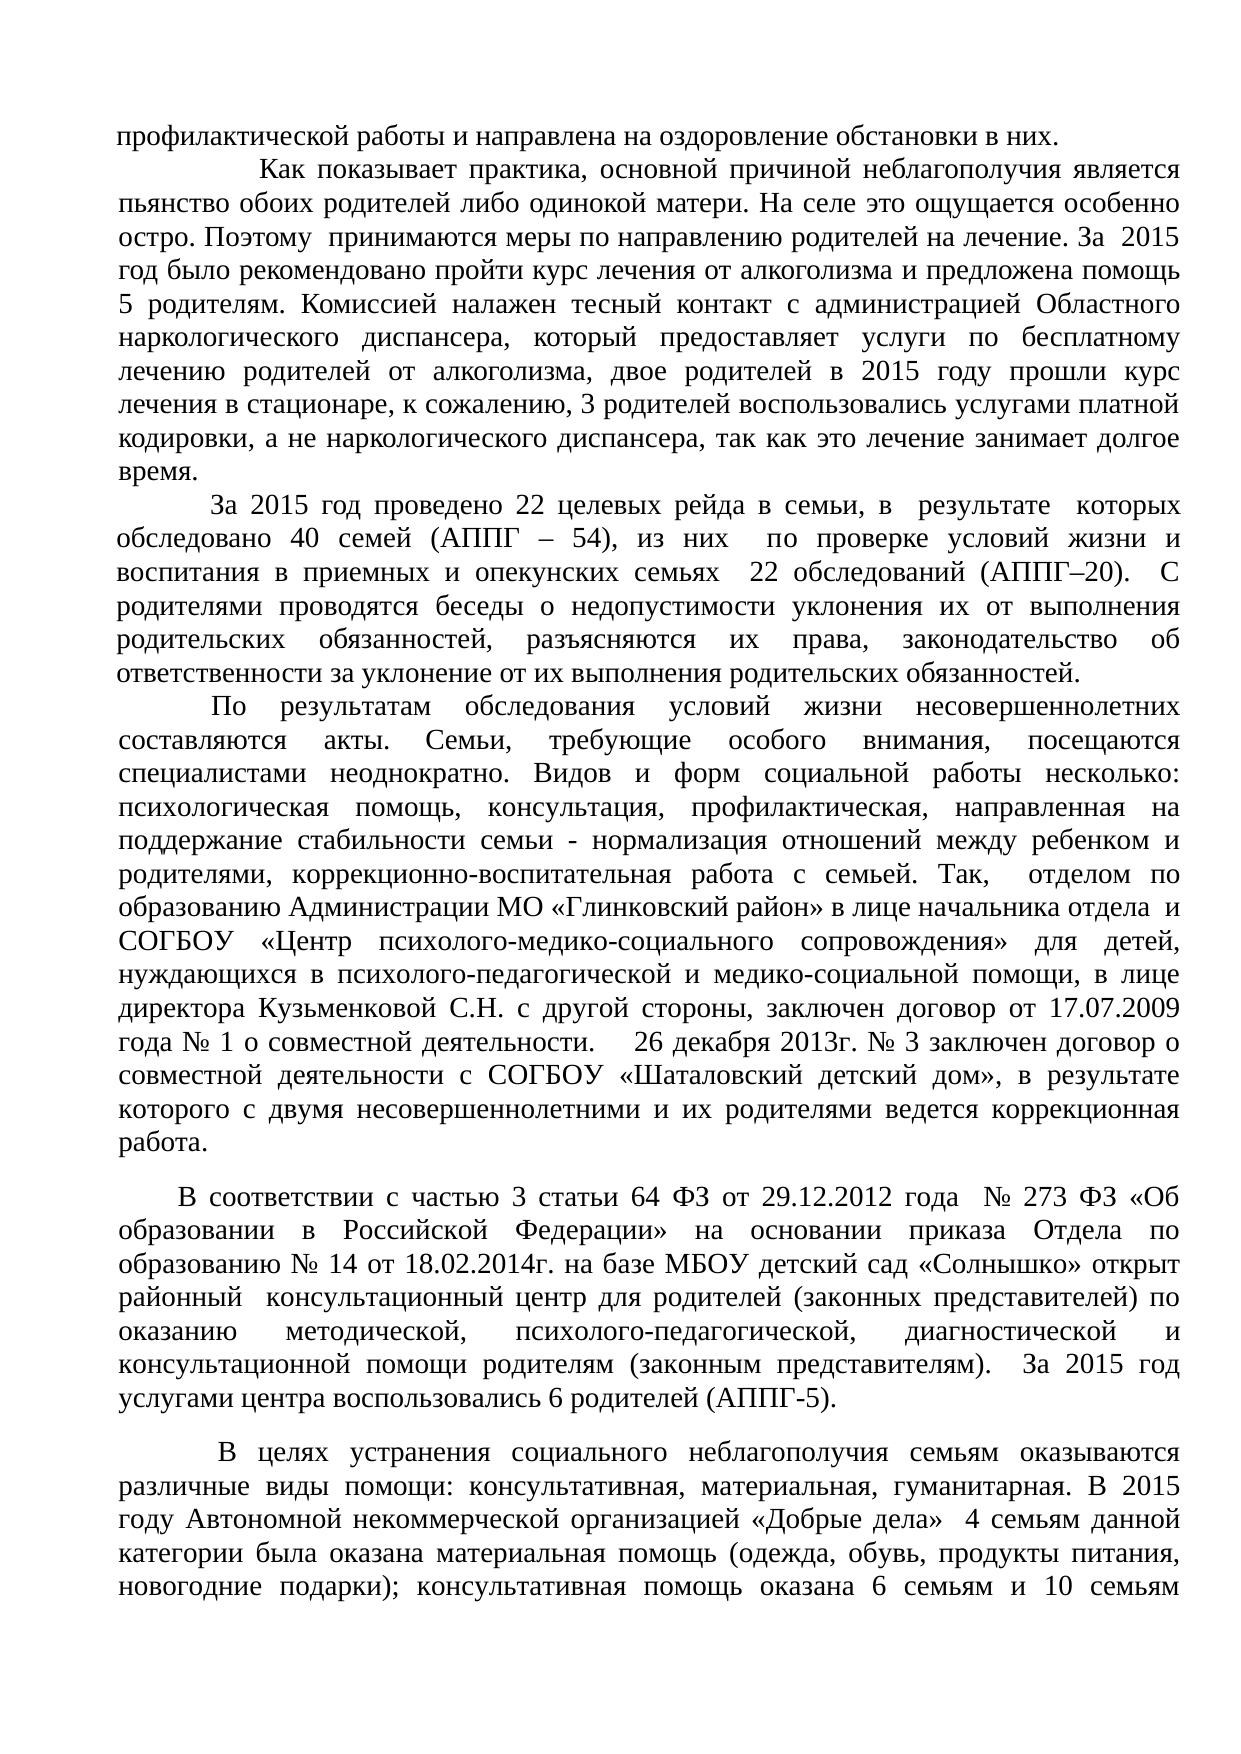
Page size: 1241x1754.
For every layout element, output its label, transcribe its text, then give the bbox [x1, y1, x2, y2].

text В соответствии с частью 3 статьи 64 ФЗ от 29.12.2012 года № 273 ФЗ «Об образовании в Российской Федерации» на основании приказа Отдела по образованию № 14 от 18.02.2014г. на базе МБОУ детский сад «Солнышко» открыт районный консультационный центр для родителей (законных представителей) по оказанию методической, психолого-педагогической, диагностической и консультационной помощи родителям (законным представителям). За 2015 год услугами центра воспользовались 6 родителей (АППГ-5). [118, 1179, 1181, 1413]
text Как показывает практика, основной причиной неблагополучия является пьянство обоих родителей либо одинокой матери. На селе это ощущается особенно остро. Поэтому принимаются меры по направлению родителей на лечение. За 2015 год было рекомендовано пройти курс лечения от алкоголизма и предложена помощь 5 родителям. Комиссией налажен тесный контакт с администрацией Областного наркологического диспансера, который предоставляет услуги по бесплатному лечению родителей от алкоголизма, двое родителей в 2015 году прошли курс лечения в стационаре, к сожалению, 3 родителей воспользовались услугами платной кодировки, а не наркологического диспансера, так как это лечение занимает долгое время. [118, 152, 1181, 487]
text По результатам обследования условий жизни несовершеннолетних составляются акты. Семьи, требующие особого внимания, посещаются специалистами неоднократно. Видов и форм социальной работы несколько: психологическая помощь, консультация, профилактическая, направленная на поддержание стабильности семьи - нормализация отношений между ребенком и родителями, коррекционно-воспитательная работа с семьей. Так, отделом по образованию Администрации МО «Глинковский район» в лице начальника отдела и СОГБОУ «Центр психолого-медико-социального сопровождения» для детей, нуждающихся в психолого-педагогической и медико-социальной помощи, в лице директора Кузьменковой С.Н. с другой стороны, заключен договор от 17.07.2009 года № 1 о совместной деятельности. 26 декабря 2013г. № 3 заключен договор о совместной деятельности с СОГБОУ «Шаталовский детский дом», в результате которого с двумя несовершеннолетними и их родителями ведется коррекционная работа. [118, 688, 1181, 1158]
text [116, 118, 1181, 152]
text За 2015 год проведено 22 целевых рейда в семьи, в результате которых обследовано 40 семей (АППГ – 54), из них по проверке условий жизни и воспитания в приемных и опекунских семьях 22 обследований (АППГ–20). С родителями проводятся беседы о недопустимости уклонения их от выполнения родительских обязанностей, разъясняются их права, законодательство об ответственности за уклонение от их выполнения родительских обязанностей. [116, 487, 1181, 688]
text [118, 1434, 1181, 1602]
